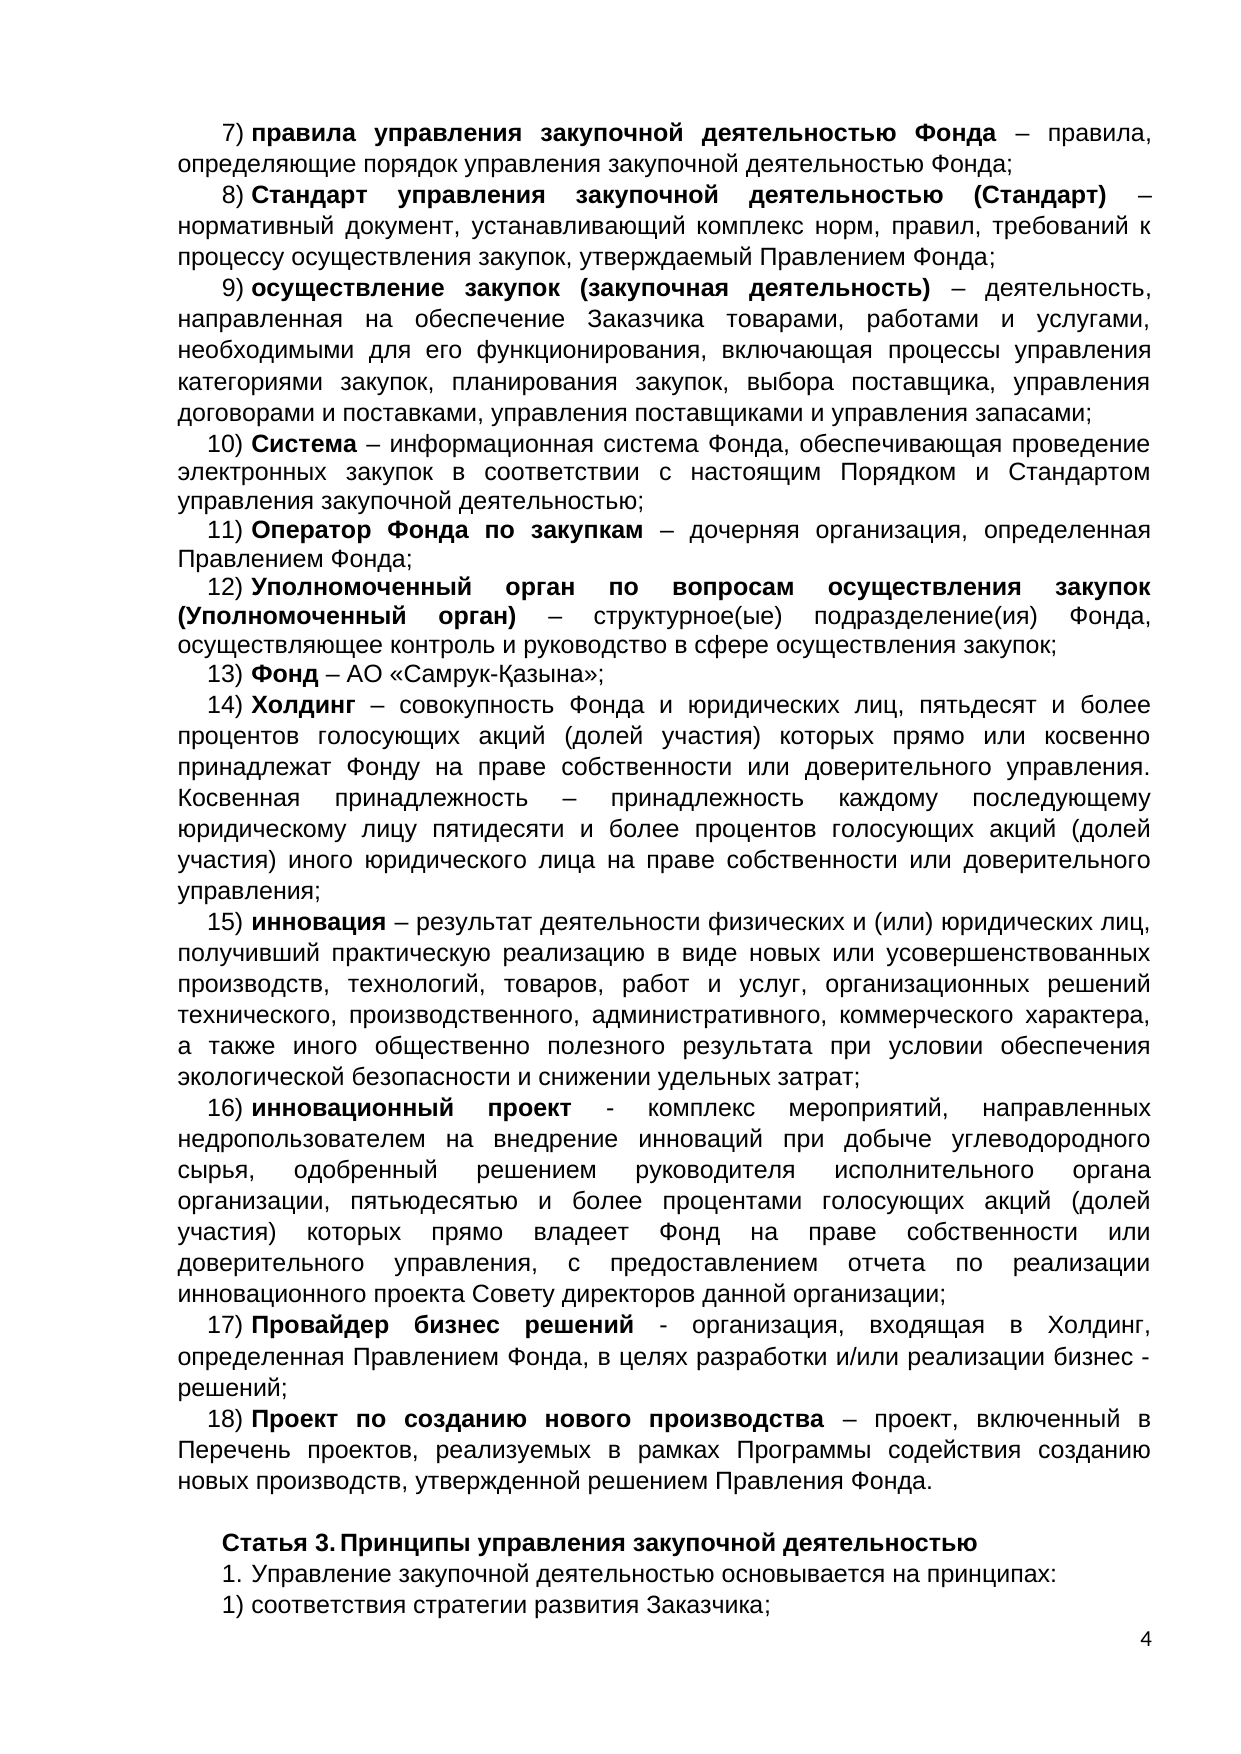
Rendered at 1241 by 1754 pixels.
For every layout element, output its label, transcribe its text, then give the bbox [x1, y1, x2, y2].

list инновационный проект - комплекс мероприятий, направленных недропользователем на внедрение инноваций при добыче углеводородного сырья, одобренный решением руководителя исполнительного органа организации, пятьюдесятью и более процентами голосующих акций (долей участия) которых прямо владеет Фонд на праве собственности или доверительного управления, с предоставлением отчета по реализации инновационного проекта Совету директоров данной организации; [177, 1093, 1152, 1308]
list Принципы управления закупочной деятельностью [177, 1528, 1152, 1556]
list соответствия стратегии развития Заказчика; [177, 1590, 1152, 1618]
list Стандарт управления закупочной деятельностью (Стандарт) – нормативный документ, устанавливающий комплекс норм, правил, требований к процессу осуществления закупок, утверждаемый Правлением Фонда; [177, 240, 1152, 271]
list Уполномоченный орган по вопросам осуществления закупок (Уполномоченный орган) – структурное(ые) подразделение(ия) Фонда, осуществляющее контроль и руководство в сфере осуществления закупок; [177, 572, 1152, 658]
list Фонд – АО «Самрук-Қазына»; [177, 658, 1152, 687]
list инновация – результат деятельности физических и (или) юридических лиц, получивший практическую реализацию в виде новых или усовершенствованных производств, технологий, товаров, работ и услуг, организационных решений технического, производственного, административного, коммерческого характера, а также иного общественно полезного результата при условии обеспечения экологической безопасности и снижении удельных затрат; [177, 907, 1152, 1091]
list Управление закупочной деятельностью основывается на принципах: [177, 1559, 1152, 1587]
list Проект по созданию нового производства – проект, включенный в Перечень проектов, реализуемых в рамках Программы содействия созданию новых производств, утвержденной решением Правления Фонда. [177, 1403, 1152, 1494]
list осуществление закупок (закупочная деятельность) – деятельность, направленная на обеспечение Заказчика товарами, работами и услугами, необходимыми для его функционирования, включающая процессы управления категориями закупок, планирования закупок, выбора поставщика, управления договорами и поставками, управления поставщиками и управления запасами; [177, 273, 1152, 426]
list Холдинг – совокупность Фонда и юридических лиц, пятьдесят и более процентов голосующих акций (долей участия) которых прямо или косвенно принадлежат Фонду на праве собственности или доверительного управления. Косвенная принадлежность – принадлежность каждому последующему юридическому лицу пятидесяти и более процентов голосующих акций (долей участия) иного юридического лица на праве собственности или доверительного управления; [177, 689, 1152, 904]
list правила управления закупочной деятельностью Фонда – правила, определяющие порядок управления закупочной деятельностью Фонда; [177, 118, 1152, 178]
list Провайдер бизнес решений - организация, входящая в Холдинг, определенная Правлением Фонда, в целях разработки и/или реализации бизнес - решений; [177, 1310, 1152, 1401]
list Система – информационная система Фонда, обеспечивающая проведение электронных закупок в соответствии с настоящим Порядком и Стандартом управления закупочной деятельностью; [177, 428, 1152, 515]
list Оператор Фонда по закупкам – дочерняя организация, определенная Правлением Фонда; [177, 515, 1152, 572]
list Стандарт управления закупочной деятельностью (Стандарт) – нормативный документ, устанавливающий комплекс норм, правил, требований к процессу осуществления закупок, утверждаемый Правлением Фонда; [177, 180, 1152, 211]
